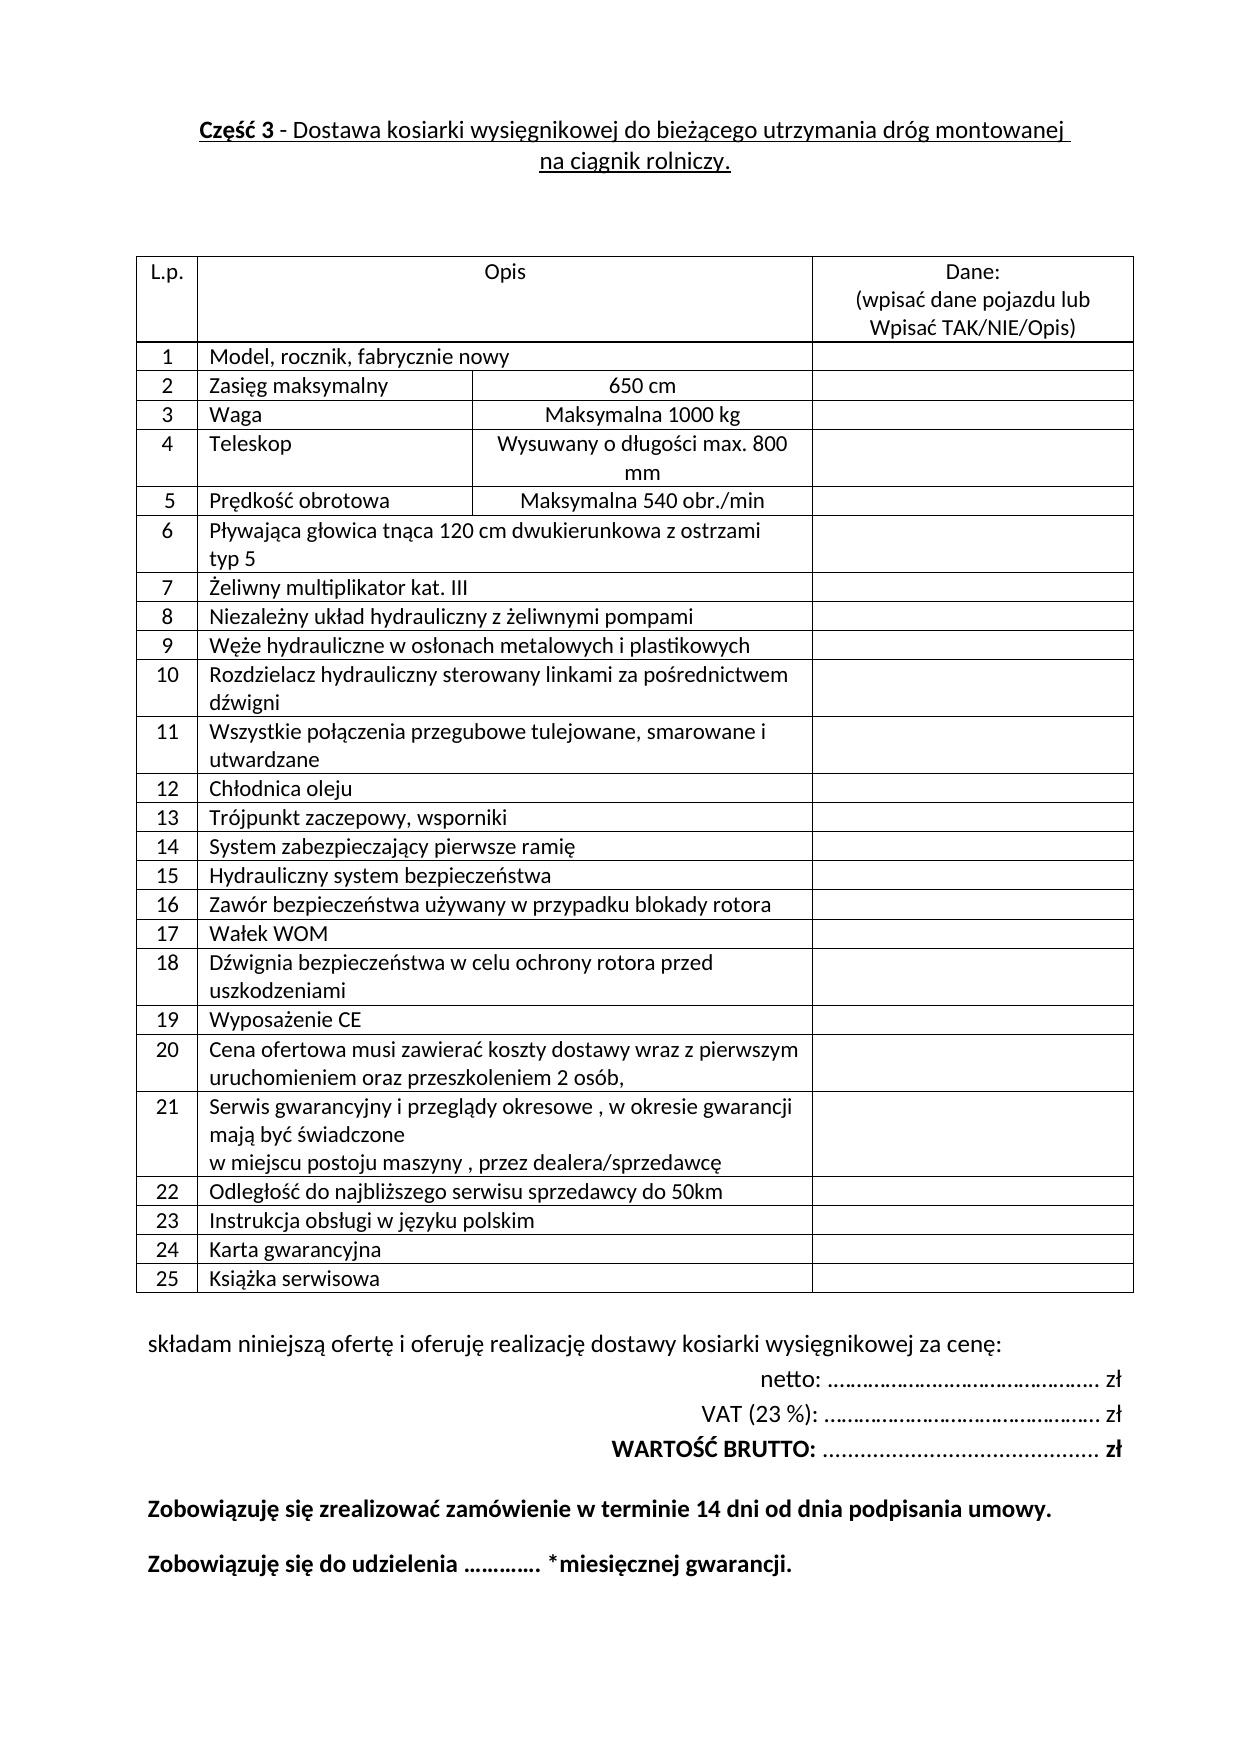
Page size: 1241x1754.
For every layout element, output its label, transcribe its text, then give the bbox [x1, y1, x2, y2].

table_cell 3 [137, 401, 197, 428]
table_cell 18 [137, 949, 197, 1004]
table_cell [813, 949, 1133, 1004]
table_cell [813, 401, 1133, 428]
table_cell [813, 861, 1133, 889]
table_cell [813, 920, 1133, 947]
table_cell 6 [137, 516, 197, 572]
table_cell 2 [137, 371, 197, 399]
table_cell Maksymalna 540 obr./min [473, 487, 812, 515]
table_cell 13 [137, 803, 197, 831]
table_cell [813, 717, 1133, 773]
table_cell Prędkość obrotowa [198, 487, 472, 515]
text VAT (23 %): ………………………………………… zł [148, 1398, 1122, 1429]
table_cell 10 [137, 660, 197, 716]
table_cell 4 [137, 430, 197, 486]
text WARTOŚĆ BRUTTO: ............................................ zł [148, 1433, 1122, 1464]
table_cell Instrukcja obsługi w języku polskim [198, 1206, 812, 1234]
table_cell 15 [137, 861, 197, 889]
table_cell [813, 1006, 1133, 1034]
table_cell [813, 430, 1133, 486]
table_cell 23 [137, 1206, 197, 1234]
table_cell Hydrauliczny system bezpieczeństwa [198, 861, 812, 889]
text netto: .………………..…………………….. zł [148, 1363, 1122, 1394]
table_cell 21 [137, 1092, 197, 1176]
table_cell Wszystkie połączenia przegubowe tulejowane, smarowane i utwardzane [198, 717, 812, 773]
table_cell [813, 1264, 1133, 1292]
table_cell [813, 343, 1133, 370]
table_cell Cena ofertowa musi zawierać koszty dostawy wraz z pierwszym uruchomieniem oraz przeszkoleniem 2 osób, [198, 1035, 812, 1091]
table_cell Model, rocznik, fabrycznie nowy [198, 343, 812, 370]
table_cell Żeliwny multiplikator kat. III [198, 573, 812, 601]
table_cell 1 [137, 343, 197, 370]
table_cell Teleskop [198, 430, 472, 486]
text składam niniejszą ofertę i oferuję realizację dostawy kosiarki wysięgnikowej za cenę: [148, 1328, 1122, 1359]
table_cell Węże hydrauliczne w osłonach metalowych i plastikowych [198, 631, 812, 659]
table_cell System zabezpieczający pierwsze ramię [198, 832, 812, 860]
table_cell Waga [198, 401, 472, 428]
table_cell Dźwignia bezpieczeństwa w celu ochrony rotora przed uszkodzeniami [198, 949, 812, 1004]
table_cell Karta gwarancyjna [198, 1235, 812, 1263]
table_cell [813, 1235, 1133, 1263]
table_cell [813, 573, 1133, 601]
table_cell Zasięg maksymalny [198, 371, 472, 399]
table_cell Trójpunkt zaczepowy, wsporniki [198, 803, 812, 831]
table_cell Niezależny układ hydrauliczny z żeliwnymi pompami [198, 602, 812, 630]
table_cell Rozdzielacz hydrauliczny sterowany linkami za pośrednictwem dźwigni [198, 660, 812, 716]
table_cell 650 cm [473, 371, 812, 399]
table_cell 5 [137, 487, 197, 515]
text Zobowiązuję się do udzielenia …………. *miesięcznej gwarancji. [148, 1549, 1122, 1579]
table_cell 8 [137, 602, 197, 630]
table_cell [813, 774, 1133, 802]
table_cell 20 [137, 1035, 197, 1091]
table_cell 7 [137, 573, 197, 601]
table_cell Odległość do najbliższego serwisu sprzedawcy do 50km [198, 1177, 812, 1205]
table_cell [813, 803, 1133, 831]
table_cell Chłodnica oleju [198, 774, 812, 802]
table_cell [813, 890, 1133, 918]
table_cell 24 [137, 1235, 197, 1263]
table_cell [813, 631, 1133, 659]
table_cell [813, 660, 1133, 716]
table_cell 12 [137, 774, 197, 802]
table_cell [813, 602, 1133, 630]
table_cell 22 [137, 1177, 197, 1205]
table_cell [813, 371, 1133, 399]
text Część 3 - Dostawa kosiarki wysięgnikowej do bieżącego utrzymania dróg montowanej na ciągnik rolniczy. [148, 115, 1122, 176]
table_cell Pływająca głowica tnąca 120 cm dwukierunkowa z ostrzami typ 5 [198, 516, 812, 572]
table_cell 19 [137, 1006, 197, 1034]
table_cell 14 [137, 832, 197, 860]
table_cell [813, 516, 1133, 572]
table_cell 9 [137, 631, 197, 659]
text Zobowiązuję się zrealizować zamówienie w terminie 14 dni od dnia podpisania umowy. [148, 1493, 1122, 1524]
table_cell Maksymalna 1000 kg [473, 401, 812, 428]
table_cell 16 [137, 890, 197, 918]
table_cell Serwis gwarancyjny i przeglądy okresowe , w okresie gwarancji mają być świadczone w miejscu postoju maszyny , przez dealera/sprzedawcę [198, 1092, 812, 1176]
table_cell Książka serwisowa [198, 1264, 812, 1292]
table_cell [813, 1177, 1133, 1205]
table_cell 11 [137, 717, 197, 773]
table_header Dane: (wpisać dane pojazdu lub Wpisać TAK/NIE/Opis) [813, 257, 1133, 341]
table_cell Zawór bezpieczeństwa używany w przypadku blokady rotora [198, 890, 812, 918]
table_header L.p. [137, 257, 197, 341]
table_cell Wysuwany o długości max. 800 mm [473, 430, 812, 486]
table_cell [813, 1035, 1133, 1091]
table_cell Wałek WOM [198, 920, 812, 947]
table_cell 25 [137, 1264, 197, 1292]
table_header Opis [198, 257, 812, 341]
table_cell Wyposażenie CE [198, 1006, 812, 1034]
table_cell 17 [137, 920, 197, 947]
table_cell [813, 487, 1133, 515]
table_cell [813, 832, 1133, 860]
table_cell [813, 1206, 1133, 1234]
table_cell [813, 1092, 1133, 1176]
